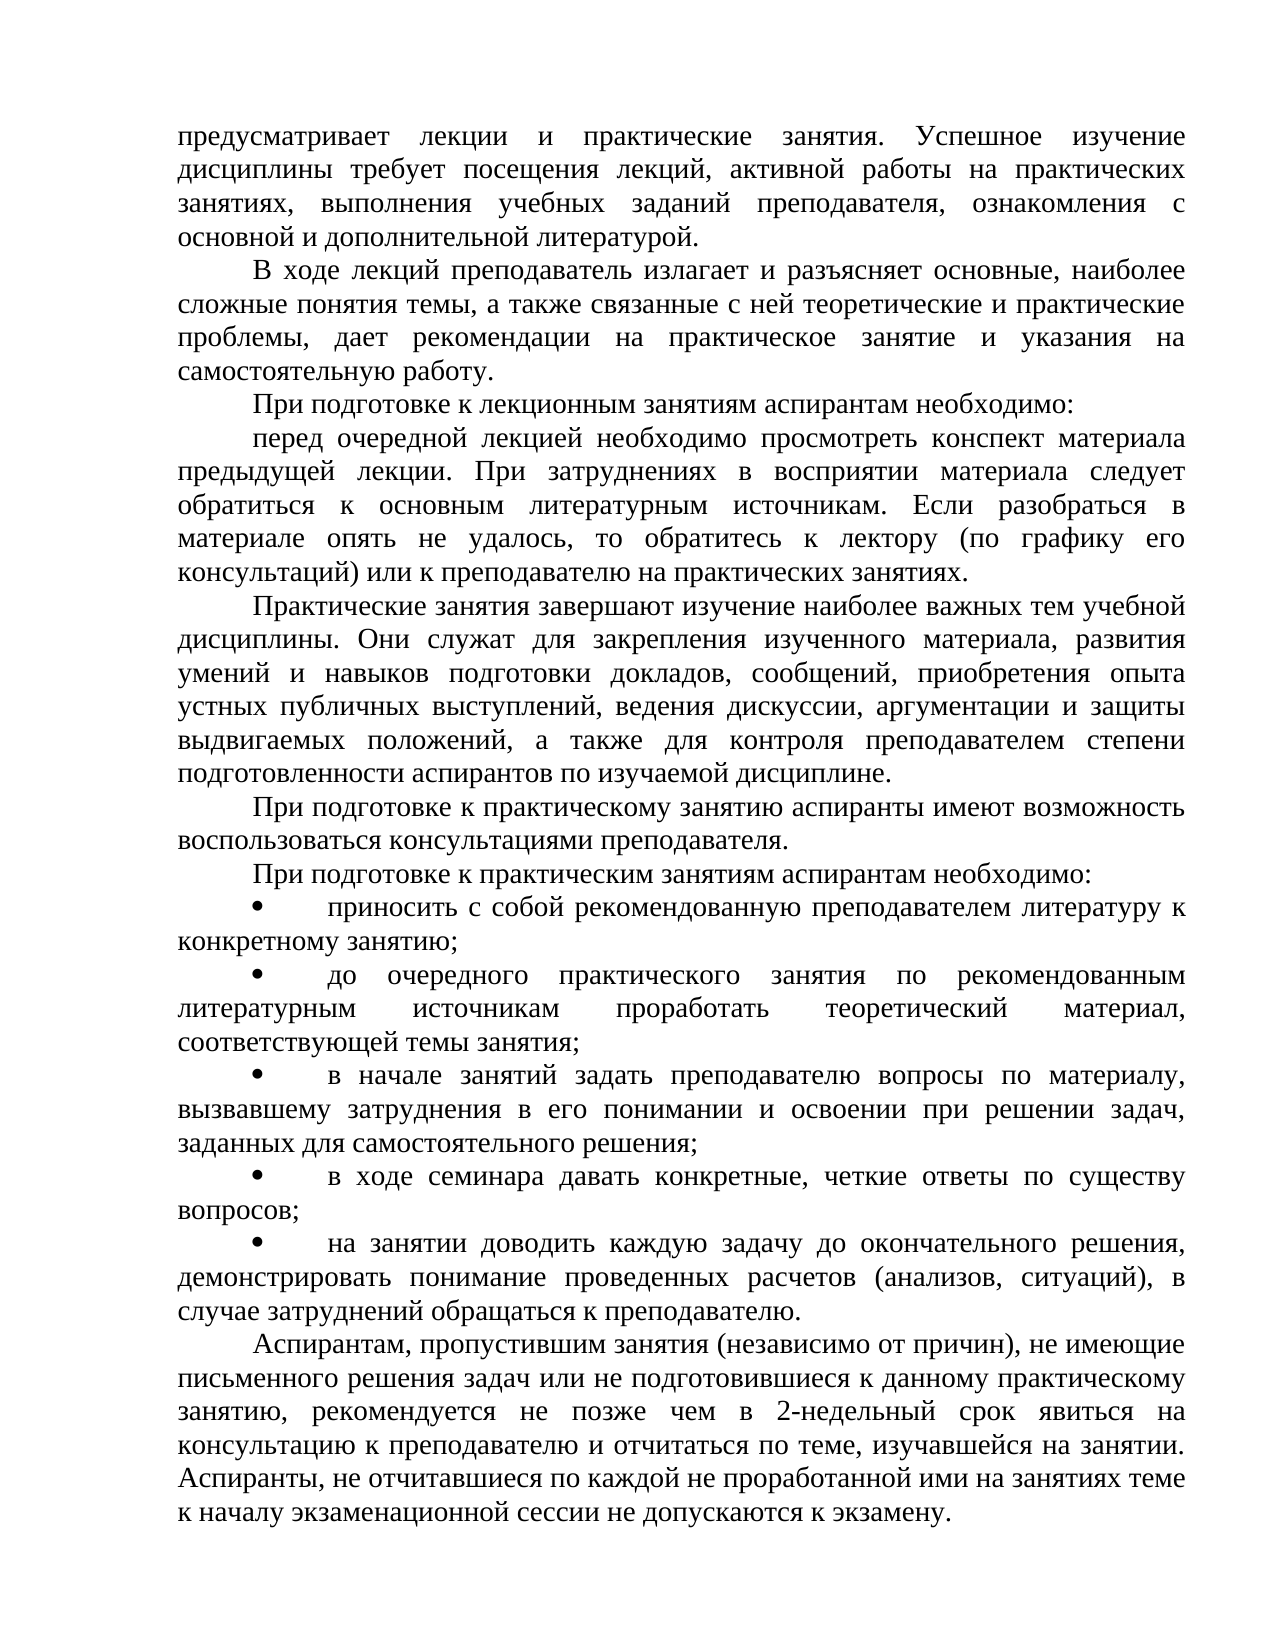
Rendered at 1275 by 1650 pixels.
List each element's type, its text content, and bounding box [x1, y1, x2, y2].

list В ходе лекций преподаватель излагает и разъясняет основные, наиболее сложные понятия темы, а также связанные с ней теоретические и практические проблемы, дает рекомендации на практическое занятие и указания на самостоятельную работу. [177, 252, 1186, 386]
list приносить с собой рекомендованную преподавателем литературу к конкретному занятию; [177, 889, 1186, 957]
list в начале занятий задать преподавателю вопросы по материалу, вызвавшему затруднения в его понимании и освоении при решении задач, заданных для самостоятельного решения; [177, 1057, 1186, 1158]
list Аспирантам, пропустившим занятия (независимо от причин), не имеющие письменного решения задач или не подготовившиеся к данному практическому занятию, рекомендуется не позже чем в 2-недельный срок явиться на консультацию к преподавателю и отчитаться по теме, изучавшейся на занятии. Аспиранты, не отчитавшиеся по каждой не проработанной ими на занятиях теме к началу экзаменационной сессии не допускаются к экзамену. [177, 1326, 1186, 1527]
list При подготовке к лекционным занятиям аспирантам необходимо: [177, 386, 1186, 420]
list перед очередной лекцией необходимо просмотреть конспект материала предыдущей лекции. При затруднениях в восприятии материала следует обратиться к основным литературным источникам. Если разобраться в материале опять не удалось, то обратитесь к лектору (по графику его консультаций) или к преподавателю на практических занятиях. [177, 420, 1186, 588]
text Практические занятия завершают изучение наиболее важных тем учебной дисциплины. Они служат для закрепления изученного материала, развития умений и навыков подготовки докладов, сообщений, приобретения опыта устных публичных выступлений, ведения дискуссии, аргументации и защиты выдвигаемых положений, а также для контроля преподавателем степени подготовленности аспирантов по изучаемой дисциплине. [177, 588, 1186, 789]
list на занятии доводить каждую задачу до окончательного решения, демонстрировать понимание проведенных расчетов (анализов, ситуаций), в случае затруднений обращаться к преподавателю. [177, 1225, 1186, 1326]
text При подготовке к практическому занятию аспиранты имеют возможность воспользоваться консультациями преподавателя. [177, 789, 1186, 856]
list При подготовке к практическим занятиям аспирантам необходимо: [177, 856, 1186, 889]
list до очередного практического занятия по рекомендованным литературным источникам проработать теоретический материал, соответствующей темы занятия; [177, 957, 1186, 1057]
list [177, 118, 1186, 252]
list в ходе семинара давать конкретные, четкие ответы по существу вопросов; [177, 1158, 1186, 1225]
